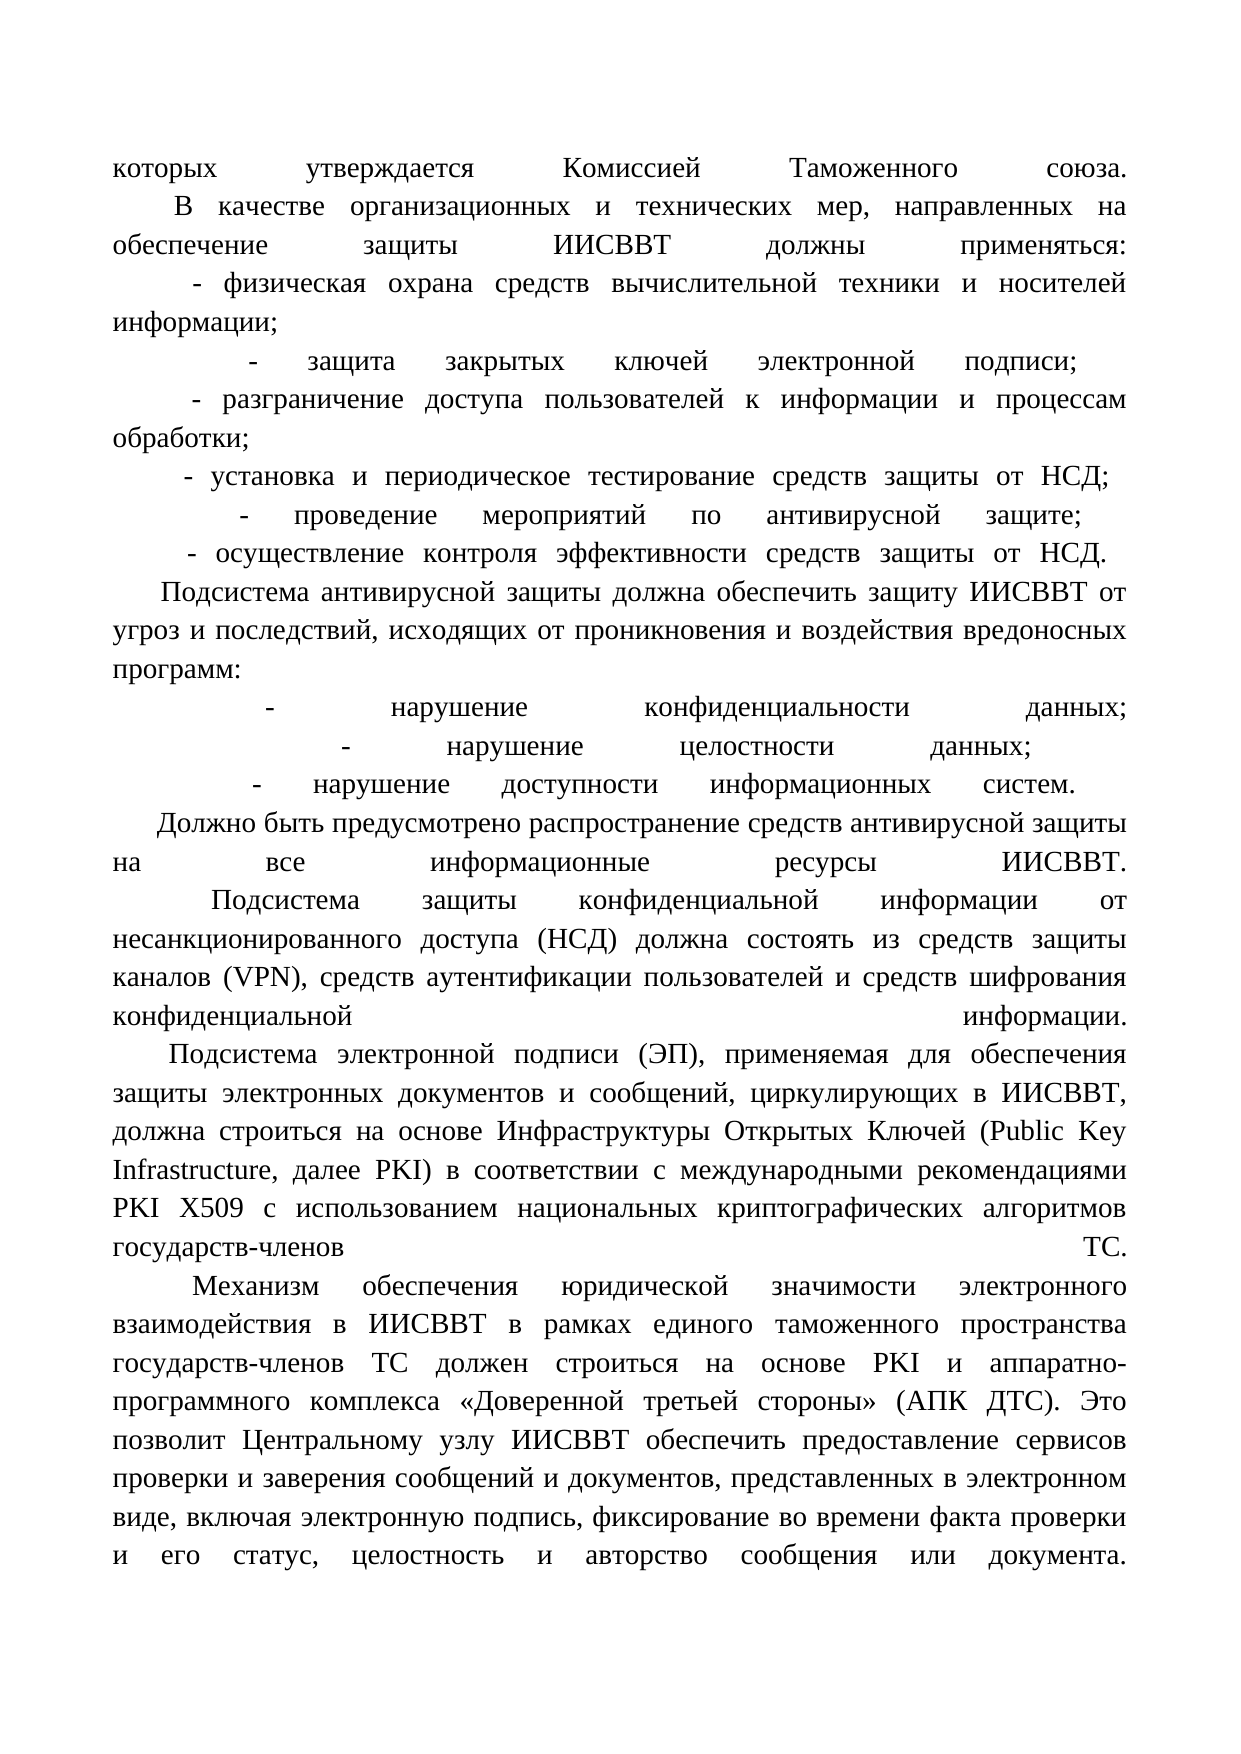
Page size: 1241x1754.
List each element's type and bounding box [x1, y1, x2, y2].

text [112, 150, 1128, 1571]
